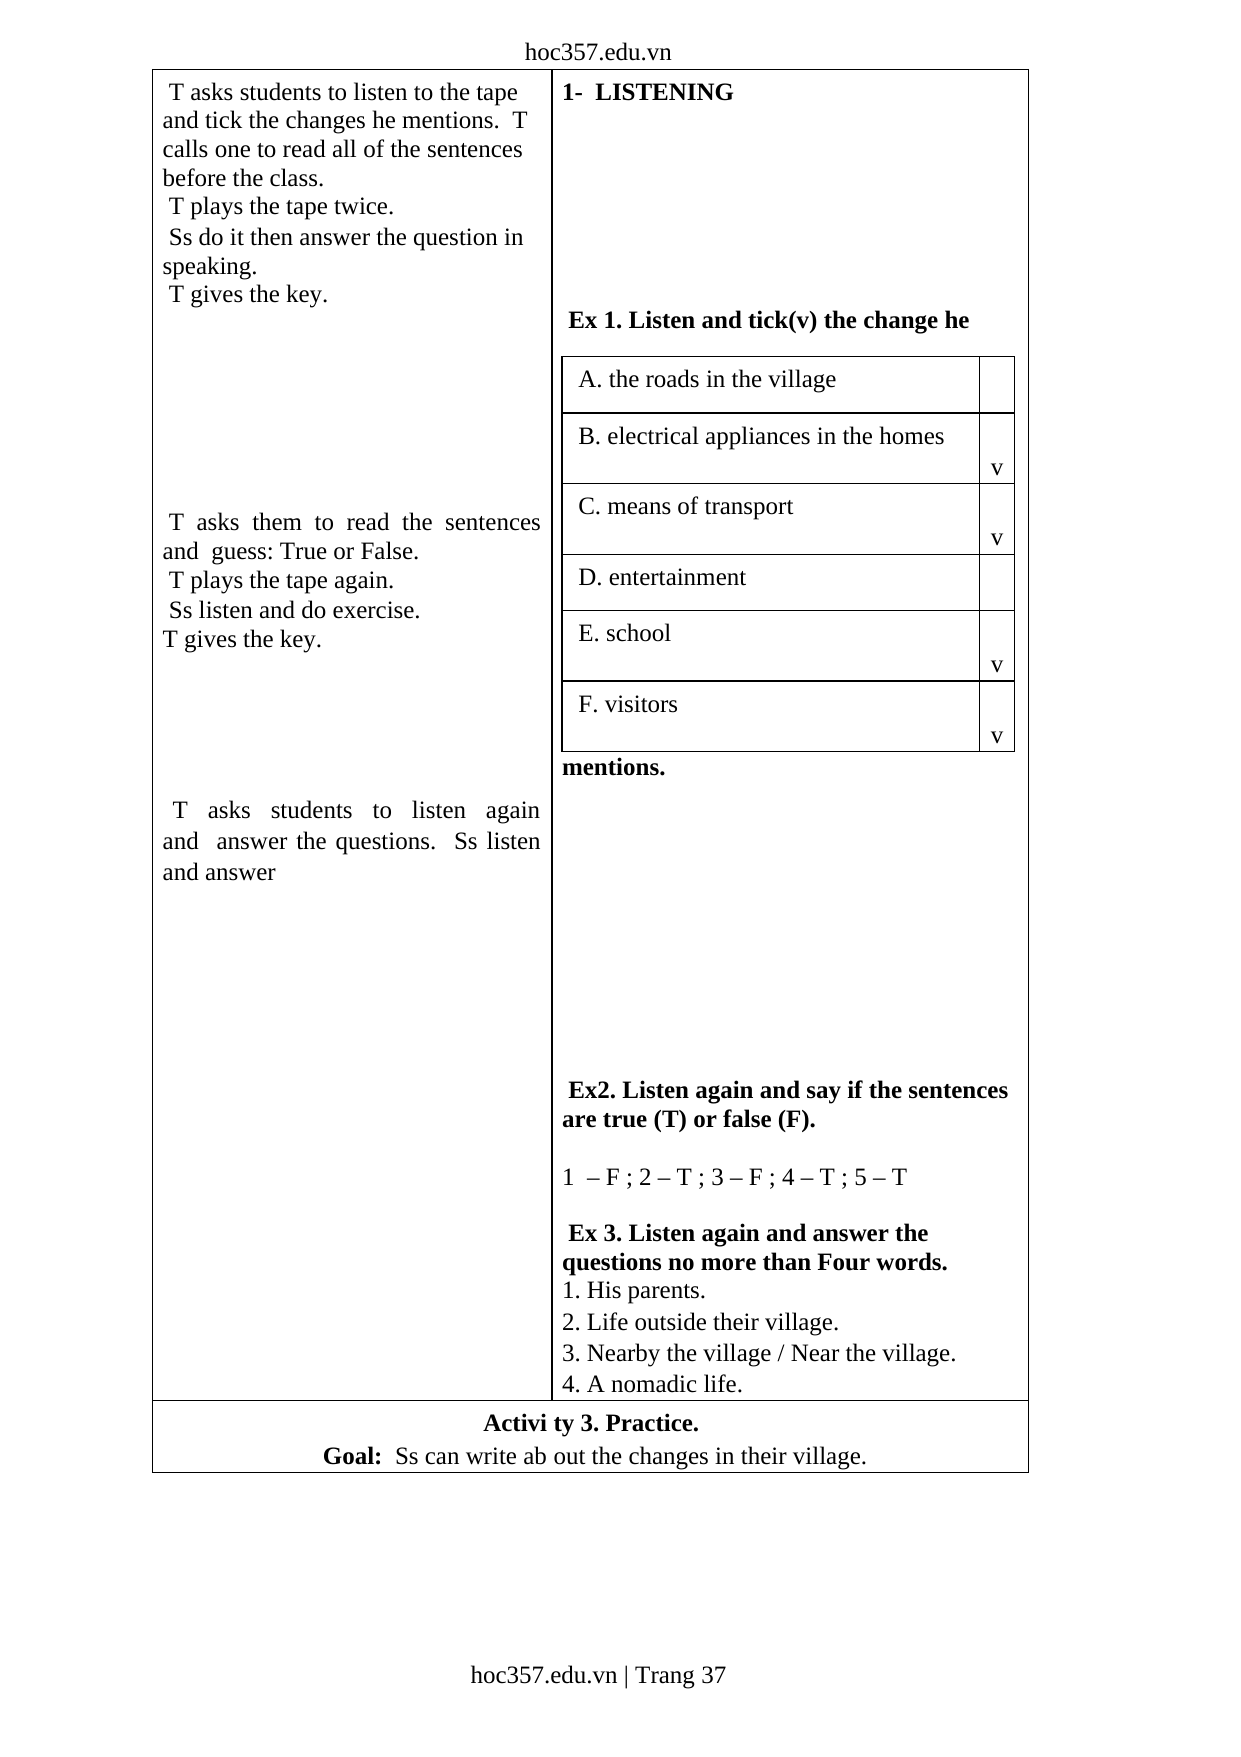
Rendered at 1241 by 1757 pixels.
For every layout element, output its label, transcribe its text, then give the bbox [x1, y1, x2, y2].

table_cell 1- LISTENING Ex 1. Listen and tick(v) the change he mentions. Ex2. Listen again and say if the sentences are true (T) or false (F). 1 – F ; 2 – T ; 3 – F ; 4 – T ; 5 – T Ex 3. Listen again and answer the questions no more than Four words. 1. His parents. 2. Life outside their village. 3. Nearby the village / Near the village. 4. A nomadic life. [553, 70, 1028, 1400]
table_cell Activi ty 3. Practice. Goal: Ss can write ab out the changes in their village. [153, 1401, 1028, 1472]
table_cell T asks students to listen to the tape and tick the changes he mentions. T calls one to read all of the sentences before the class. T plays the tape twice. Ss do it then answer the question in speaking. T gives the key. T asks them to read the sentences and guess: True or False. T plays the tape again. Ss listen and do exercise. T gives the key. T asks students to listen again and answer the questions. Ss listen and answer [153, 70, 551, 1400]
